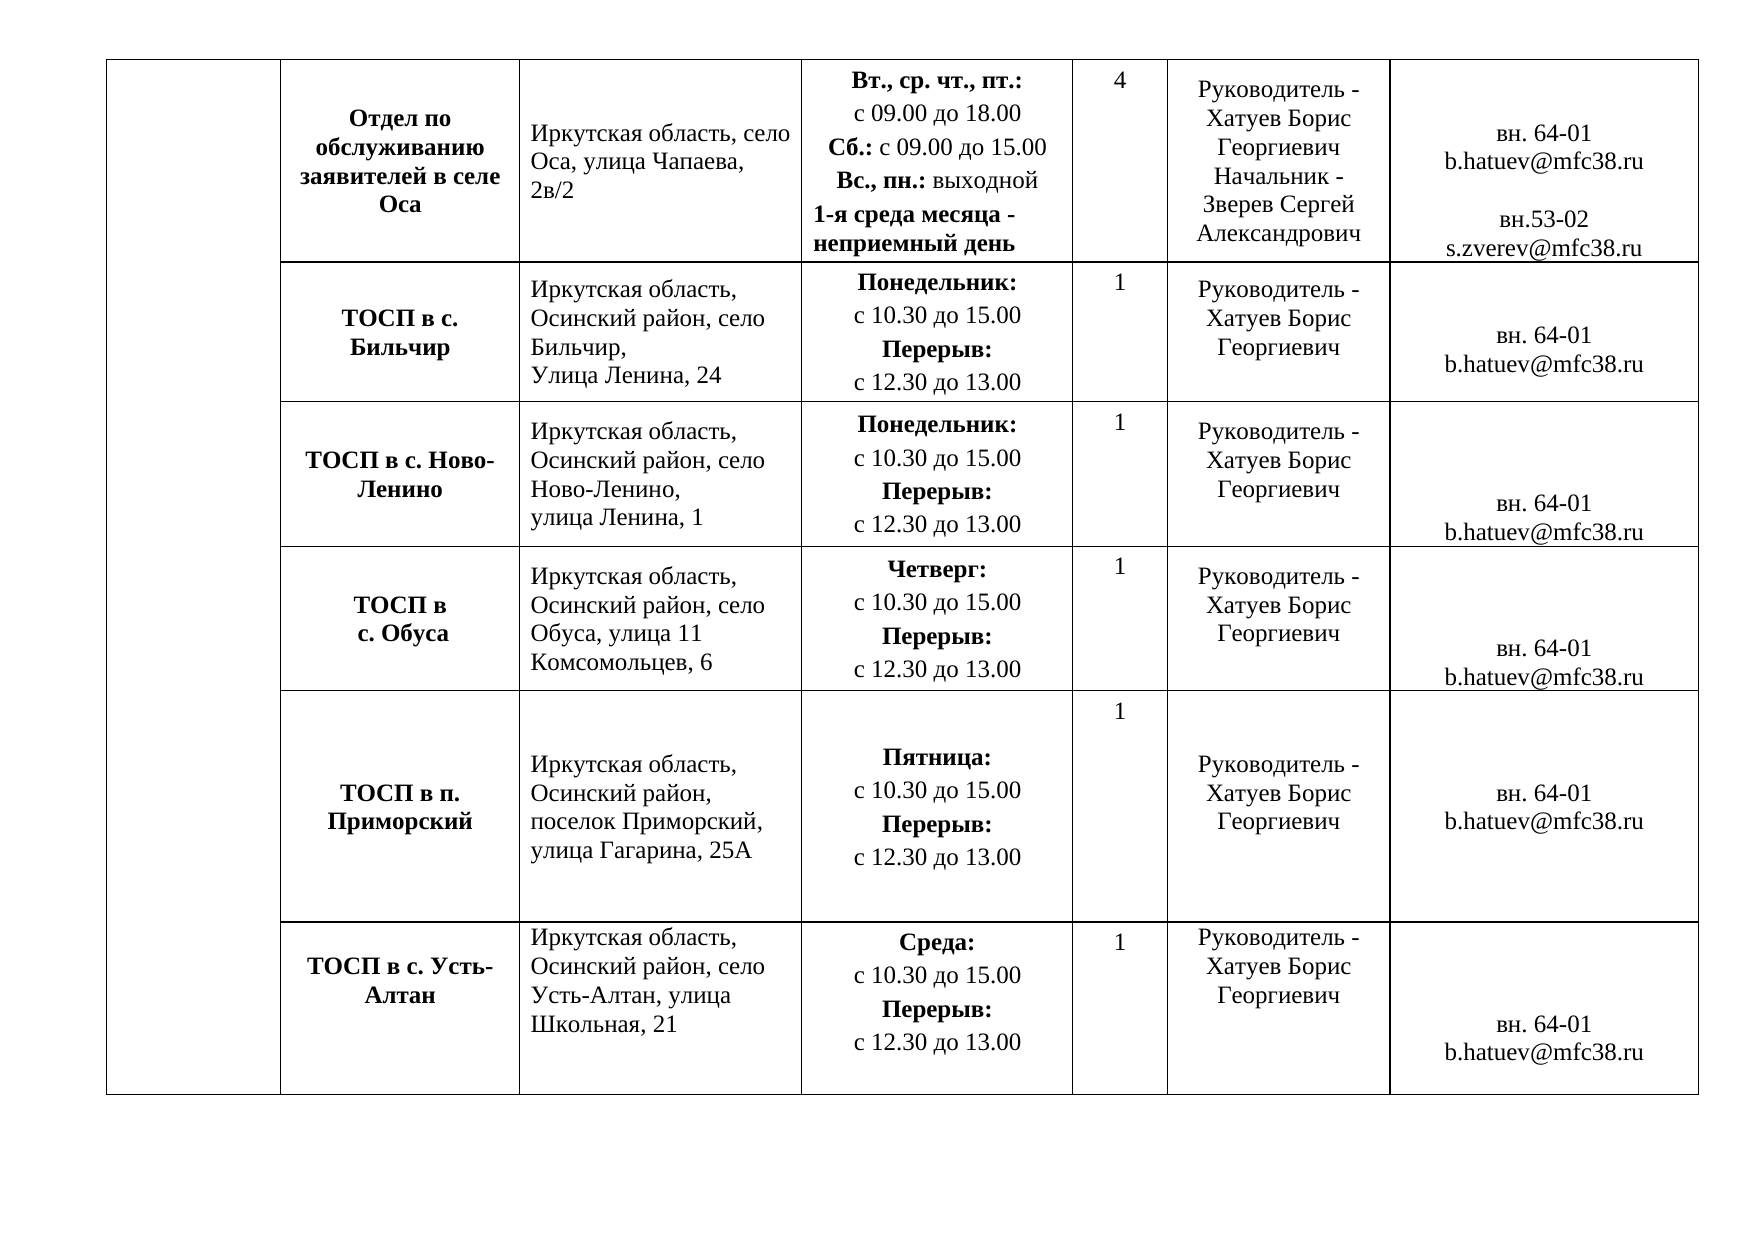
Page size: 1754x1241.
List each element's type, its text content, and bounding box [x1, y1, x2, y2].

table_cell Руководитель - Хатуев Борис Георгиевич [1168, 402, 1389, 546]
table_cell 1 [1073, 263, 1167, 401]
table_cell 1 [1073, 691, 1167, 921]
table_cell Руководитель - Хатуев Борис Георгиевич [1168, 923, 1389, 1094]
table_cell Иркутская область, Осинский район, село Ново-Ленино, улица Ленина, 1 [520, 402, 801, 546]
table_cell вн. 64-01 b.hatuev@mfc38.ru [1391, 691, 1698, 921]
table_cell Иркутская область, Осинский район, село Бильчир, Улица Ленина, 24 [520, 263, 801, 401]
table_cell Руководитель - Хатуев Борис Георгиевич Начальник - Зверев Сергей Александрович [1168, 60, 1389, 261]
table_cell Руководитель - Хатуев Борис Георгиевич [1168, 691, 1389, 921]
table_cell ТОСП в с. Усть-Алтан [281, 923, 519, 1094]
table_cell Среда: с 10.30 до 15.00 Перерыв: с 12.30 до 13.00 [802, 923, 1072, 1094]
table_cell 1 [1073, 923, 1167, 1094]
table_cell вн. 64-01 b.hatuev@mfc38.ru [1391, 923, 1698, 1094]
table_cell вн. 64-01 b.hatuev@mfc38.ru [1391, 263, 1698, 401]
table_cell Руководитель - Хатуев Борис Георгиевич [1168, 547, 1389, 690]
table_cell ТОСП в с. Бильчир [281, 263, 519, 401]
table_cell 1 [1073, 402, 1167, 546]
table_cell Иркутская область, Осинский район, поселок Приморский, улица Гагарина, 25А [520, 691, 801, 921]
table_cell вн. 64-01 b.hatuev@mfc38.ru вн.53-02 s.zverev@mfc38.ru [1391, 60, 1698, 261]
table_cell Отдел по обслуживанию заявителей в селе Оса [281, 60, 519, 261]
table_cell 4 [1073, 60, 1167, 261]
table_cell Пятница: с 10.30 до 15.00 Перерыв: с 12.30 до 13.00 [802, 691, 1072, 921]
table_cell Вт., ср. чт., пт.: с 09.00 до 18.00 Сб.: с 09.00 до 15.00 Вс., пн.: выходной 1-я среда месяца - неприемный день [802, 60, 1072, 261]
table_cell 1 [1073, 547, 1167, 690]
table_cell вн. 64-01 b.hatuev@mfc38.ru [1391, 547, 1698, 690]
table_cell Иркутская область, Осинский район, село Усть-Алтан, улица Школьная, 21 [520, 923, 801, 1094]
table_cell Четверг: с 10.30 до 15.00 Перерыв: с 12.30 до 13.00 [802, 547, 1072, 690]
table_cell Руководитель - Хатуев Борис Георгиевич [1168, 263, 1389, 401]
table_cell ТОСП в с. Ново-Ленино [281, 402, 519, 546]
table_cell Понедельник: с 10.30 до 15.00 Перерыв: с 12.30 до 13.00 [802, 263, 1072, 401]
table_cell вн. 64-01 b.hatuev@mfc38.ru [1391, 402, 1698, 546]
table_cell Иркутская область, Осинский район, село Обуса, улица 11 Комсомольцев, 6 [520, 547, 801, 690]
table_cell ТОСП в с. Обуса [281, 547, 519, 690]
table_cell Иркутская область, село Оса, улица Чапаева, 2в/2 [520, 60, 801, 261]
table_cell ТОСП в п. Приморский [281, 691, 519, 921]
table_cell Понедельник: с 10.30 до 15.00 Перерыв: с 12.30 до 13.00 [802, 402, 1072, 546]
